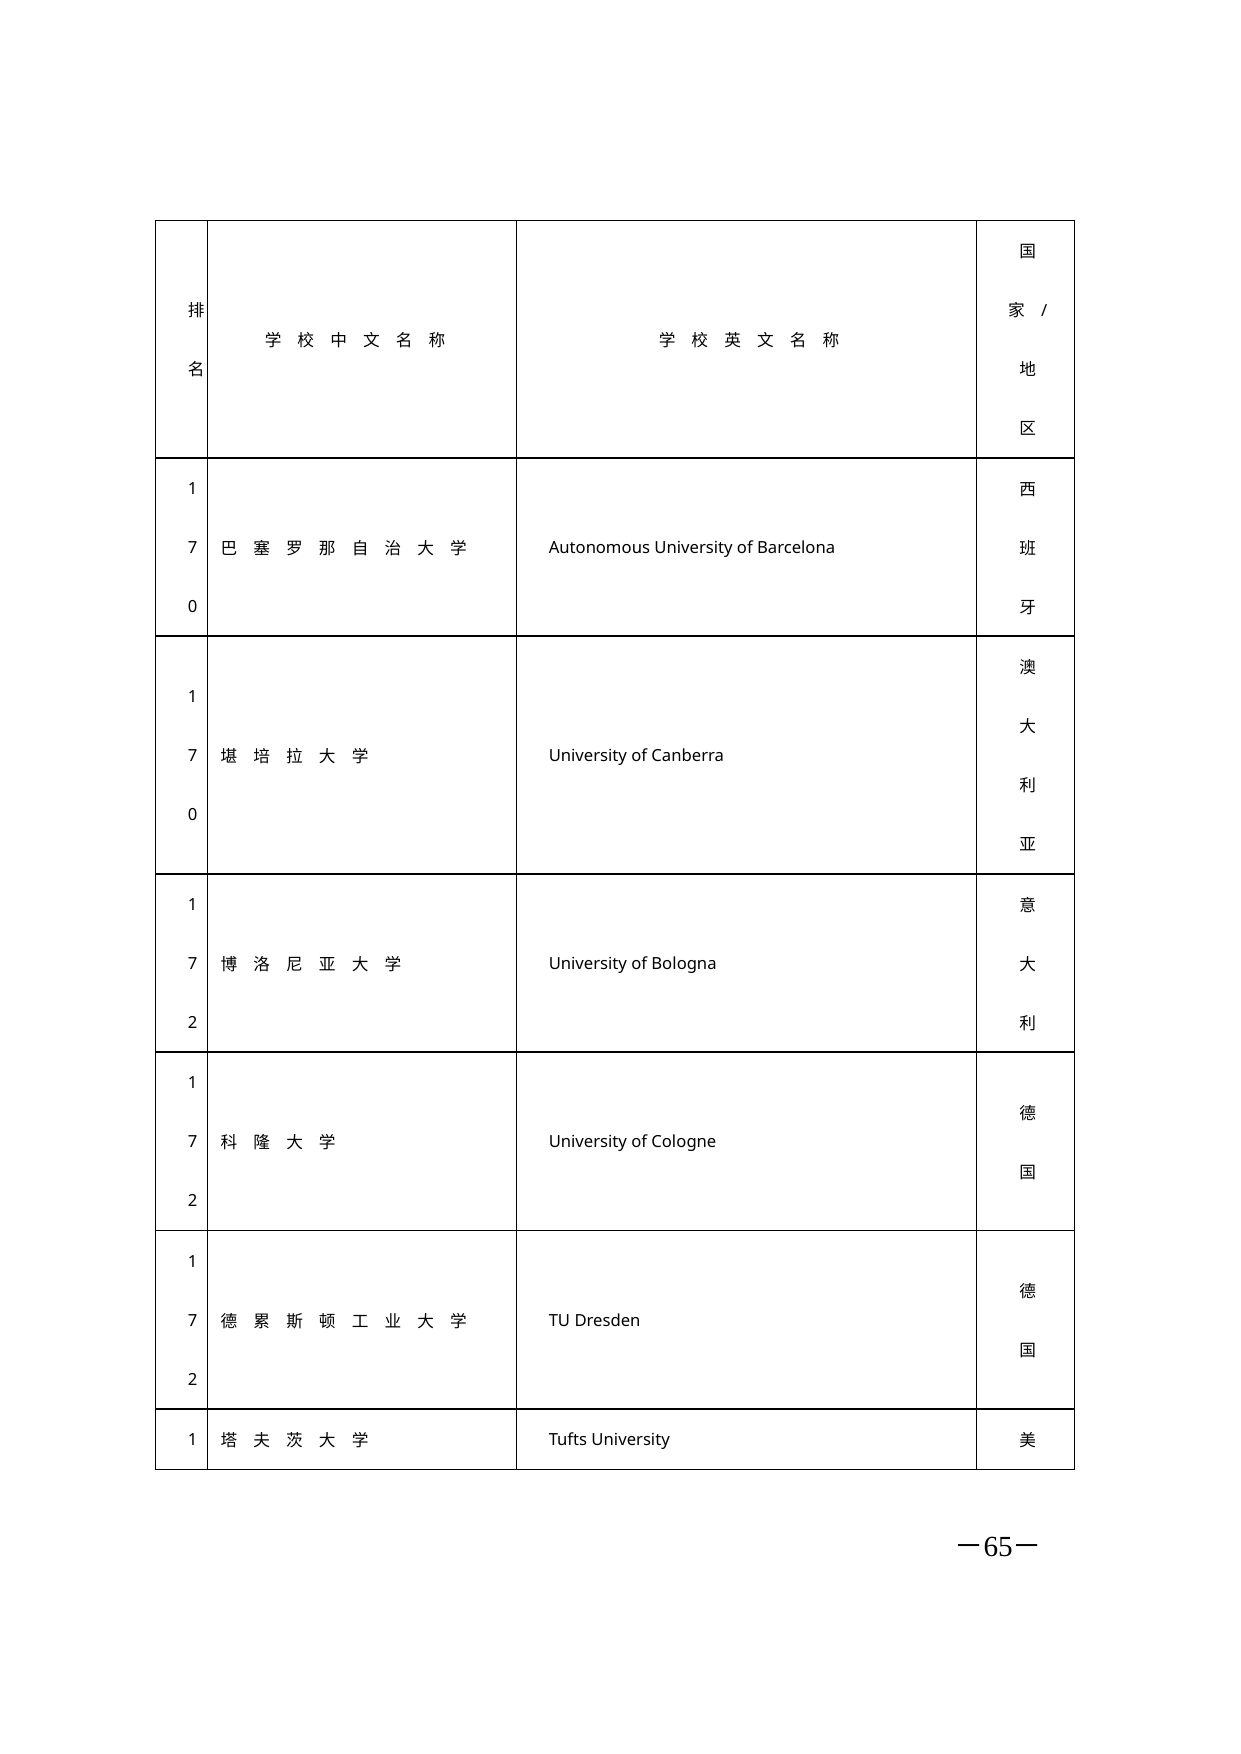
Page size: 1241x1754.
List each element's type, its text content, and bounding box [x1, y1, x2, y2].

table_cell 172 [156, 875, 207, 1051]
table_header 国家/地区 [977, 221, 1074, 457]
table_cell 西班牙 [977, 459, 1074, 635]
table_cell Autonomous University of Barcelona [517, 459, 976, 635]
table_cell 德国 [977, 1231, 1074, 1408]
table_cell 170 [156, 459, 207, 635]
table_cell 172 [156, 1410, 207, 1469]
table_header 学校英文名称 [517, 221, 976, 457]
table_cell 美国 [977, 1410, 1074, 1469]
table_cell 博洛尼亚大学 [208, 875, 516, 1051]
table_cell 意大利 [977, 875, 1074, 1051]
table_cell 塔夫茨大学 [208, 1410, 516, 1469]
table_cell Tufts University [517, 1410, 976, 1469]
table_cell 巴塞罗那自治大学 [208, 459, 516, 635]
table_cell TU Dresden [517, 1231, 976, 1408]
table_cell 德国 [977, 1053, 1074, 1230]
table_cell 科隆大学 [208, 1053, 516, 1230]
table_cell 172 [156, 1053, 207, 1230]
table_cell 172 [156, 1231, 207, 1408]
table_cell 堪培拉大学 [208, 637, 516, 873]
table_header 学校中文名称 [208, 221, 516, 457]
table_cell 德累斯顿工业大学 [208, 1231, 516, 1408]
table_cell 澳大利亚 [977, 637, 1074, 873]
table_header 排名 [156, 221, 207, 457]
table_cell University of Canberra [517, 637, 976, 873]
table_cell 170 [156, 637, 207, 873]
table_cell University of Bologna [517, 875, 976, 1051]
table_cell University of Cologne [517, 1053, 976, 1230]
